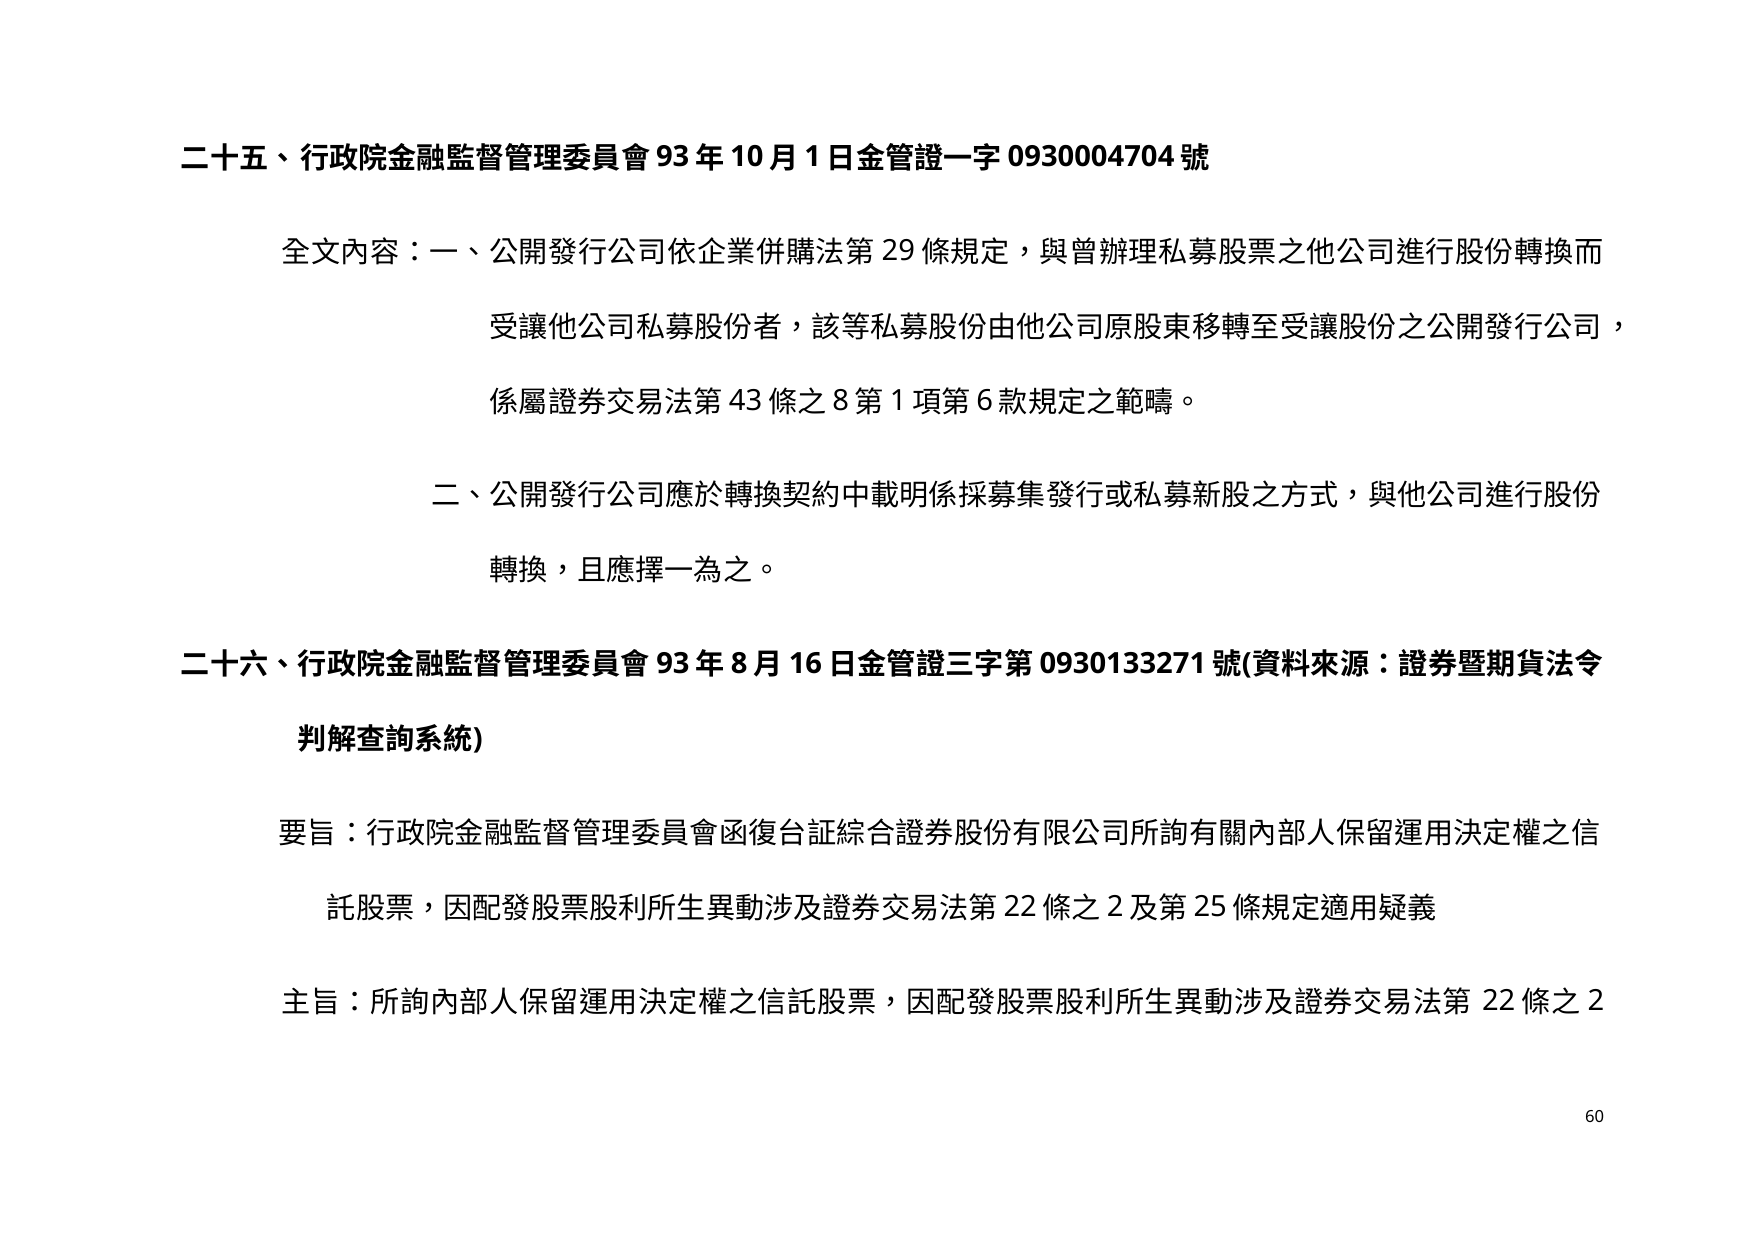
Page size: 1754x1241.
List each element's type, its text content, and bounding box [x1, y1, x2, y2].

list 行政院金融監督管理委員會金管證一字0930004704號 [181, 118, 1604, 193]
list 行政院金融監督管理委員會金管證三字第0930133271號(資料來源：證券暨期貨法令判解查詢系統) [181, 624, 1604, 774]
text 要旨：行政院金融監督管理委員會函復台証綜合證券股份有限公司所詢有關內部人保留運用決定權之信託股票，因配發股票股利所生異動涉及證券交易法第22條之2及第25條規定適用疑義 [278, 793, 1604, 943]
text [281, 962, 1604, 1037]
text 二、公開發行公司應於轉換契約中載明係採募集發行或私募新股之方式，與他公司進行股份轉換，且應擇一為之。 [431, 456, 1604, 606]
text 全文內容：一、公開發行公司依企業併購法第29條規定，與曾辦理私募股票之他公司進行股份轉換而受讓他公司私募股份者，該等私募股份由他公司原股東移轉至受讓股份之公開發行公司，係屬證券交易法第43條之8第1項第6款規定之範疇。 [281, 212, 1604, 437]
